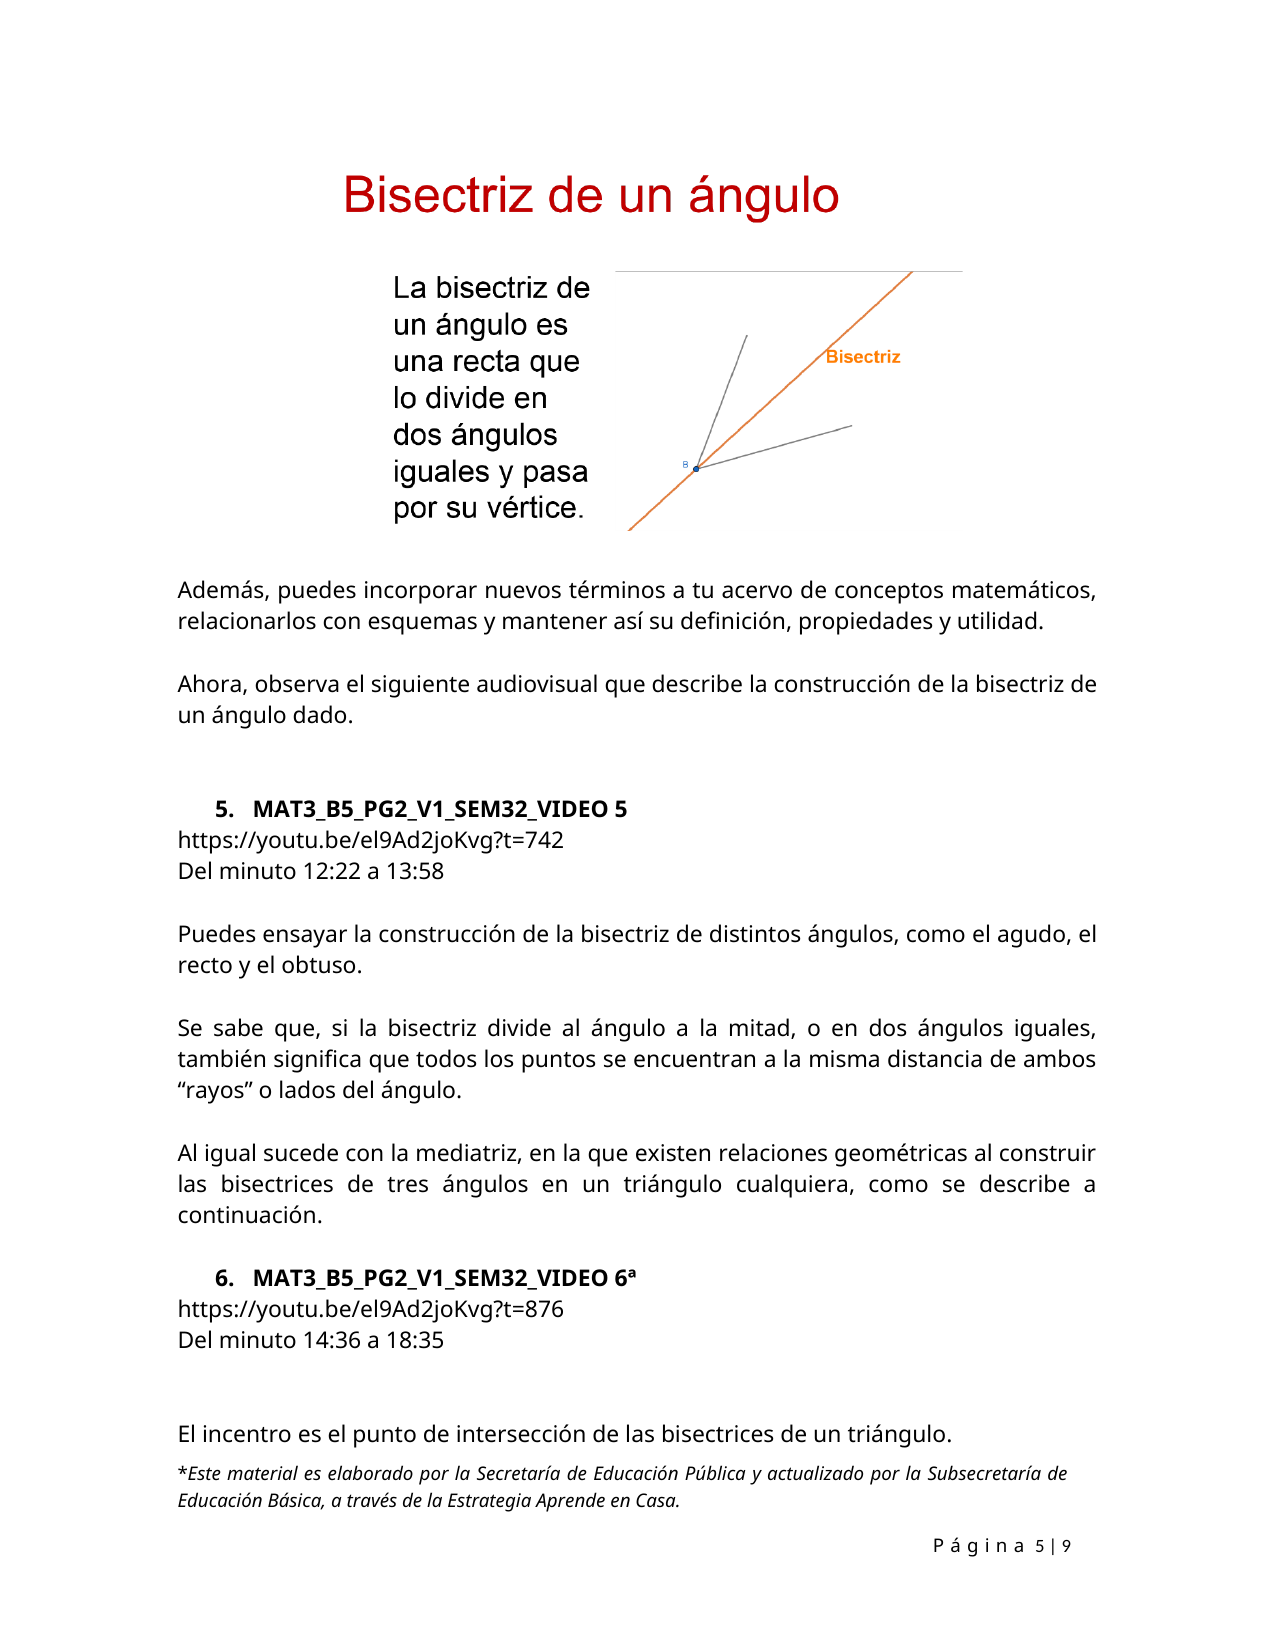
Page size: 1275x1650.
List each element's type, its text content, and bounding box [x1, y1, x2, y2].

picture [312, 147, 963, 543]
text Se sabe que, si la bisectriz divide al ángulo a la mitad, o en dos ángulos iguales, también significa que todos los puntos se encuentran a la misma distancia de ambos “rayos” o lados del ángulo. [177, 1011, 1098, 1105]
text Ahora, observa el siguiente audiovisual que describe la construcción de la bisectriz de un ángulo dado. [177, 668, 1098, 730]
list MAT3_B5_PG2_V1_SEM32_VIDEO 5 [215, 793, 1098, 824]
text https://youtu.be/el9Ad2joKvg?t=742 [177, 824, 1098, 855]
text Además, puedes incorporar nuevos términos a tu acervo de conceptos matemáticos, relacionarlos con esquemas y mantener así su definición, propiedades y utilidad. [177, 574, 1098, 636]
text El incentro es el punto de intersección de las bisectrices de un triángulo. [177, 1418, 1098, 1449]
text Del minuto 12:22 a 13:58 [177, 855, 1098, 886]
text Puedes ensayar la construcción de la bisectriz de distintos ángulos, como el agudo, el recto y el obtuso. [177, 918, 1098, 980]
text Del minuto 14:36 a 18:35 [177, 1324, 1098, 1355]
text Al igual sucede con la mediatriz, en la que existen relaciones geométricas al construir las bisectrices de tres ángulos en un triángulo cualquiera, como se describe a continuación. [177, 1136, 1098, 1230]
list MAT3_B5_PG2_V1_SEM32_VIDEO 6ª [215, 1261, 1098, 1293]
text https://youtu.be/el9Ad2joKvg?t=876 [177, 1293, 1098, 1324]
